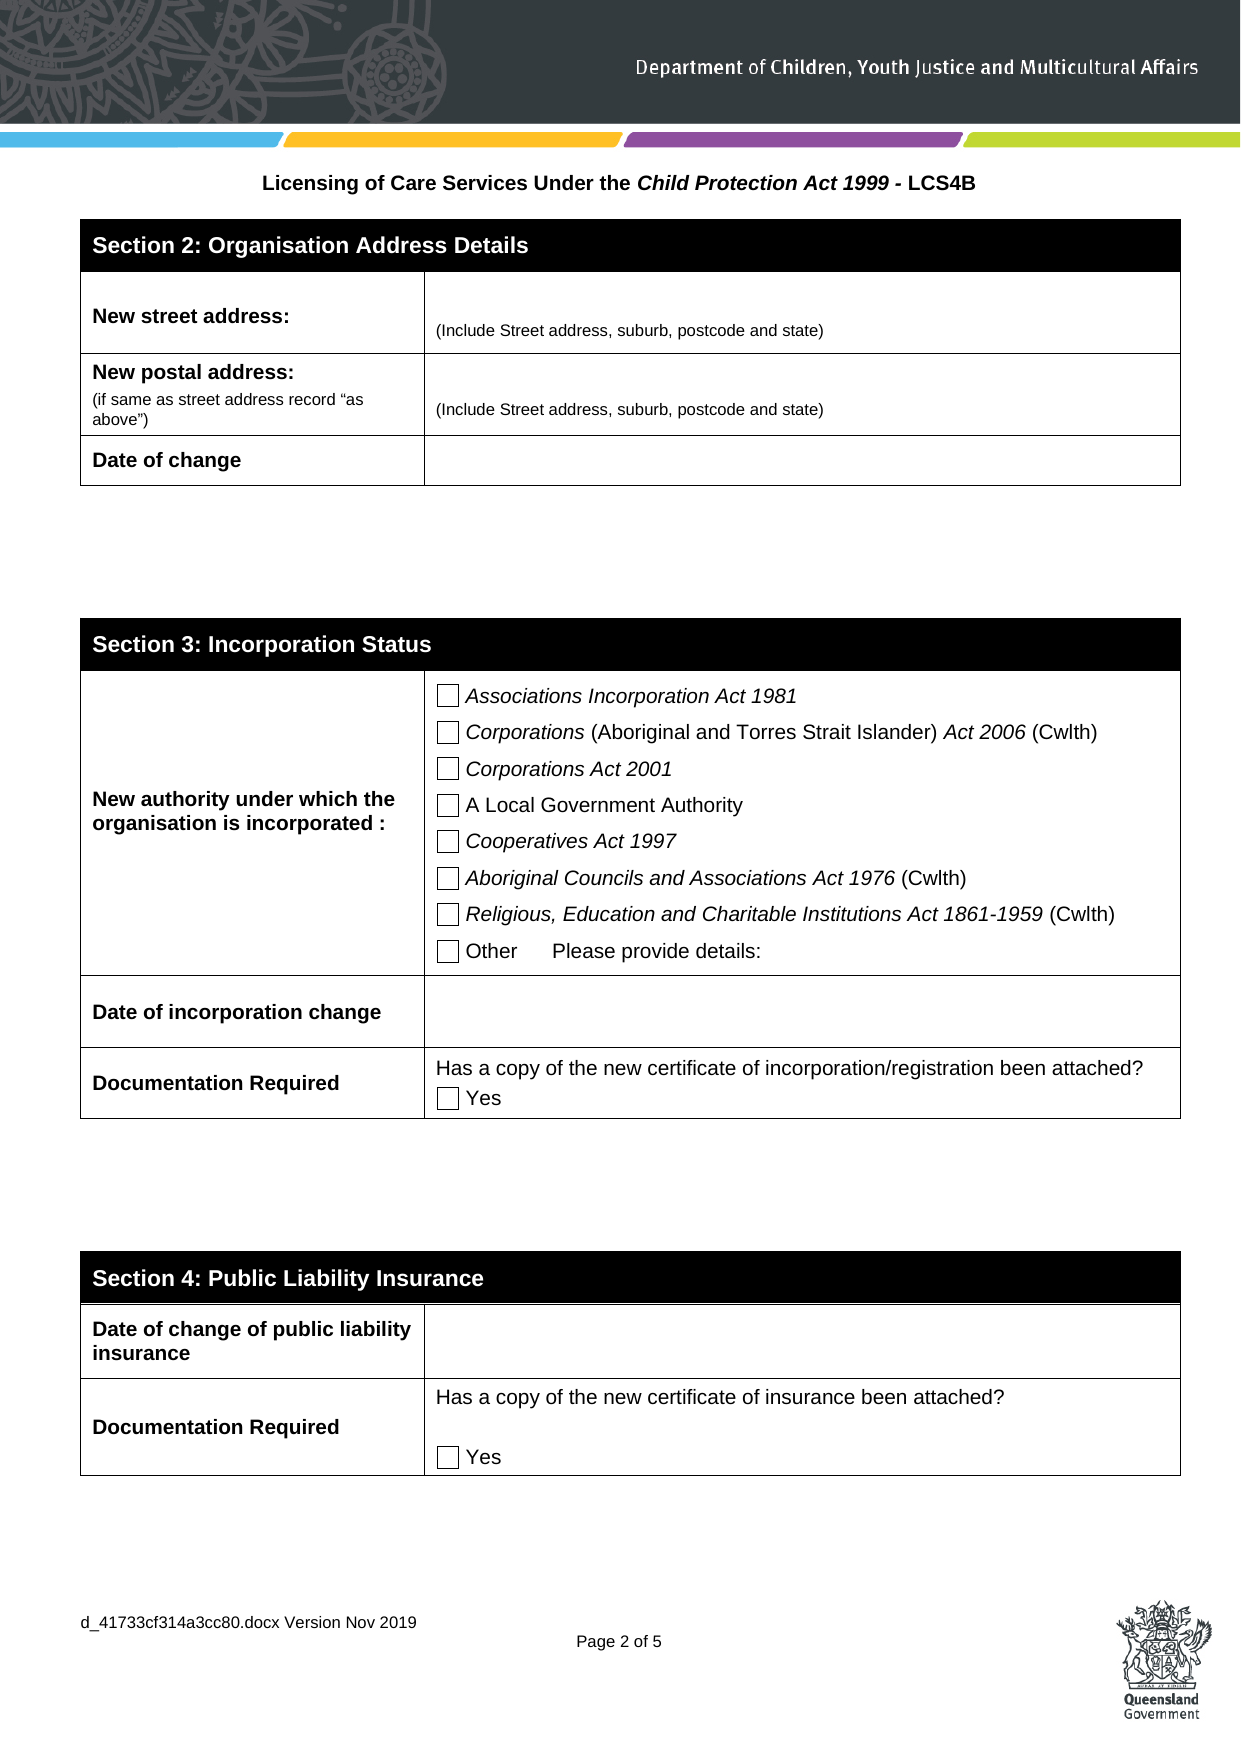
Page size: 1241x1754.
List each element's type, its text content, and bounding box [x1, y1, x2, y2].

table_header Section 4: Public Liability Insurance [81, 1252, 1180, 1303]
table_cell Date of change of public liability insurance [81, 1305, 424, 1377]
table_cell New authority under which the organisation is incorporated : [81, 671, 424, 975]
table_cell (Include Street address, suburb, postcode and state) [425, 272, 1180, 353]
table_cell New postal address: (if same as street address record “as above”) [81, 354, 424, 435]
table_cell Has a copy of the new certificate of incorporation/registration been attached? Yes [425, 1048, 1180, 1118]
table_cell [425, 436, 1180, 485]
table_cell (Include Street address, suburb, postcode and state) [425, 354, 1180, 435]
table_cell Associations Incorporation Act 1981 Corporations (Aboriginal and Islander) Act 2006 (Cwlth) Corporations Act 2001 A Local Government Authority Cooperatives Act 1997 Aboriginal Councils and Associations Act 1976 (Cwlth) Religious, Education and Charitable Institutions Act 1861-1959 (Cwlth) Other Please provide details: [425, 671, 1180, 975]
table_header Section 2: Organisation Address Details [81, 220, 1180, 271]
picture [0, 0, 1241, 1754]
table_cell [425, 1305, 1180, 1377]
table_cell Date of incorporation change [81, 976, 424, 1047]
table_cell Date of change [81, 436, 424, 485]
table_header Section 3: Incorporation Status [81, 619, 1180, 670]
table_cell New street address: [81, 272, 424, 353]
table_cell Documentation Required [81, 1048, 424, 1118]
table_cell [425, 976, 1180, 1047]
table_cell Has a copy of the new certificate of insurance been attached? Yes [425, 1379, 1180, 1475]
table_cell Documentation Required [81, 1379, 424, 1475]
